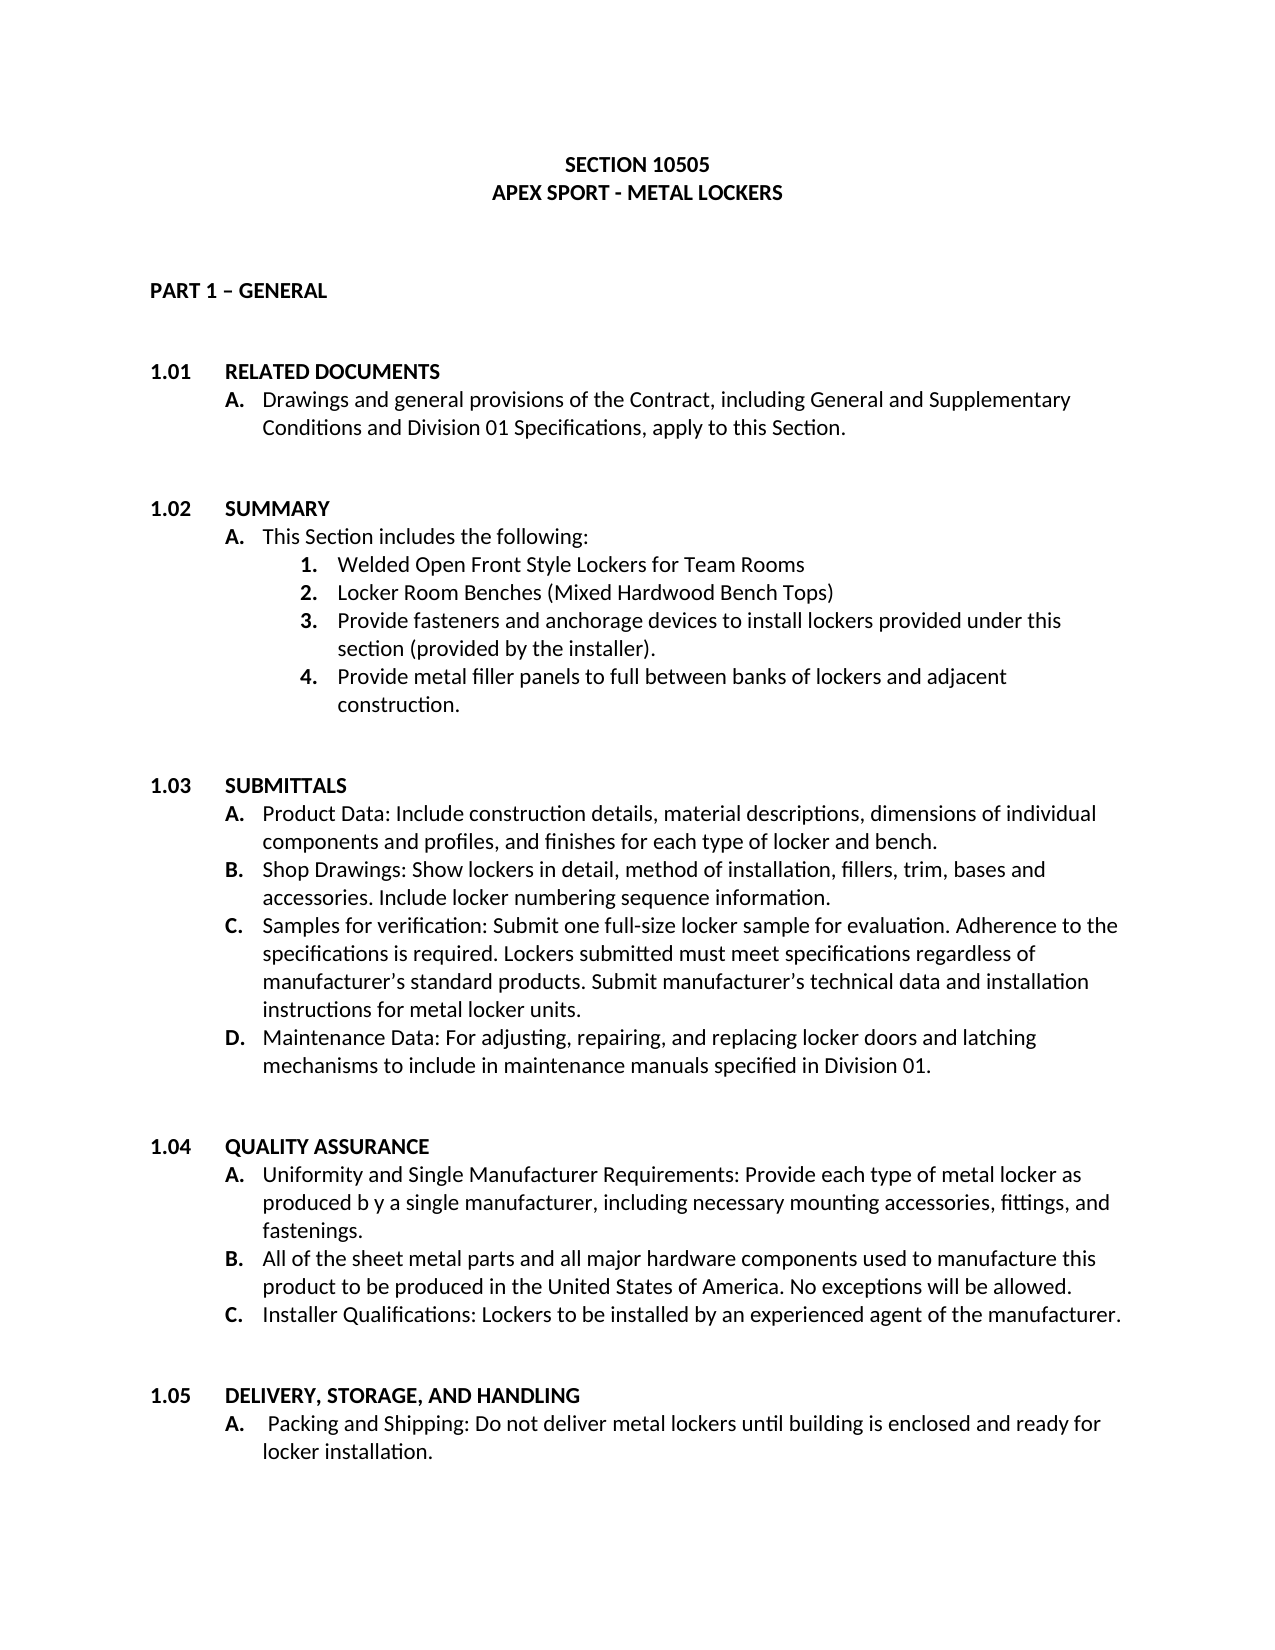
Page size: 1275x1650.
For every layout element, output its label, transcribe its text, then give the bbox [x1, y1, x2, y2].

list Samples for verification: Submit one full-size locker sample for evaluation. Adherence to the specifications is required. Lockers submitted must meet specifications regardless of manufacturer’s standard products. Submit manufacturer’s technical data and installation instructions for metal locker units. [225, 911, 1125, 1023]
list Welded Open Front Style Lockers for Team Rooms [300, 550, 1125, 578]
list Packing and Shipping: Do not deliver metal lockers until building is enclosed and ready for locker installation. [225, 1409, 1125, 1466]
list Provide fasteners and anchorage devices to install lockers provided under this section (provided by the installer). [300, 606, 1125, 662]
list RELATED DOCUMENTS [150, 357, 1125, 385]
list Locker Room Benches (Mixed Hardwood Bench Tops) [300, 578, 1125, 606]
list Maintenance Data: For adjusting, repairing, and replacing locker doors and latching mechanisms to include in maintenance manuals specified in Division 01. [225, 1023, 1125, 1079]
list Drawings and general provisions of the Contract, including General and Supplementary Conditions and Division 01 Specifications, apply to this Section. [225, 385, 1125, 441]
list All of the sheet metal parts and all major hardware components used to manufacture this product to be produced in the United States of America. No exceptions will be allowed. [225, 1244, 1125, 1300]
list Uniformity and Single Manufacturer Requirements: Provide each type of metal locker as produced b y a single manufacturer, including necessary mounting accessories, fittings, and fastenings. [225, 1160, 1125, 1244]
list SUMMARY [150, 494, 1125, 522]
list QUALITY ASSURANCE [150, 1132, 1125, 1160]
text APEX SPORT - METAL LOCKERS [150, 178, 1125, 206]
list SUBMITTALS [150, 771, 1125, 799]
list This Section includes the following: [225, 522, 1125, 550]
text PART 1 – GENERAL [150, 276, 1125, 304]
list Provide metal filler panels to full between banks of lockers and adjacent construction. [300, 662, 1125, 718]
list DELIVERY, STORAGE, AND HANDLING [150, 1381, 1125, 1409]
list Installer Qualifications: Lockers to be installed by an experienced agent of the manufacturer. [225, 1300, 1125, 1328]
list Shop Drawings: Show lockers in detail, method of installation, fillers, trim, bases and accessories. Include locker numbering sequence information. [225, 855, 1125, 911]
text SECTION 10505 [150, 150, 1125, 178]
list Product Data: Include construction details, material descriptions, dimensions of individual components and profiles, and finishes for each type of locker and bench. [225, 799, 1125, 855]
